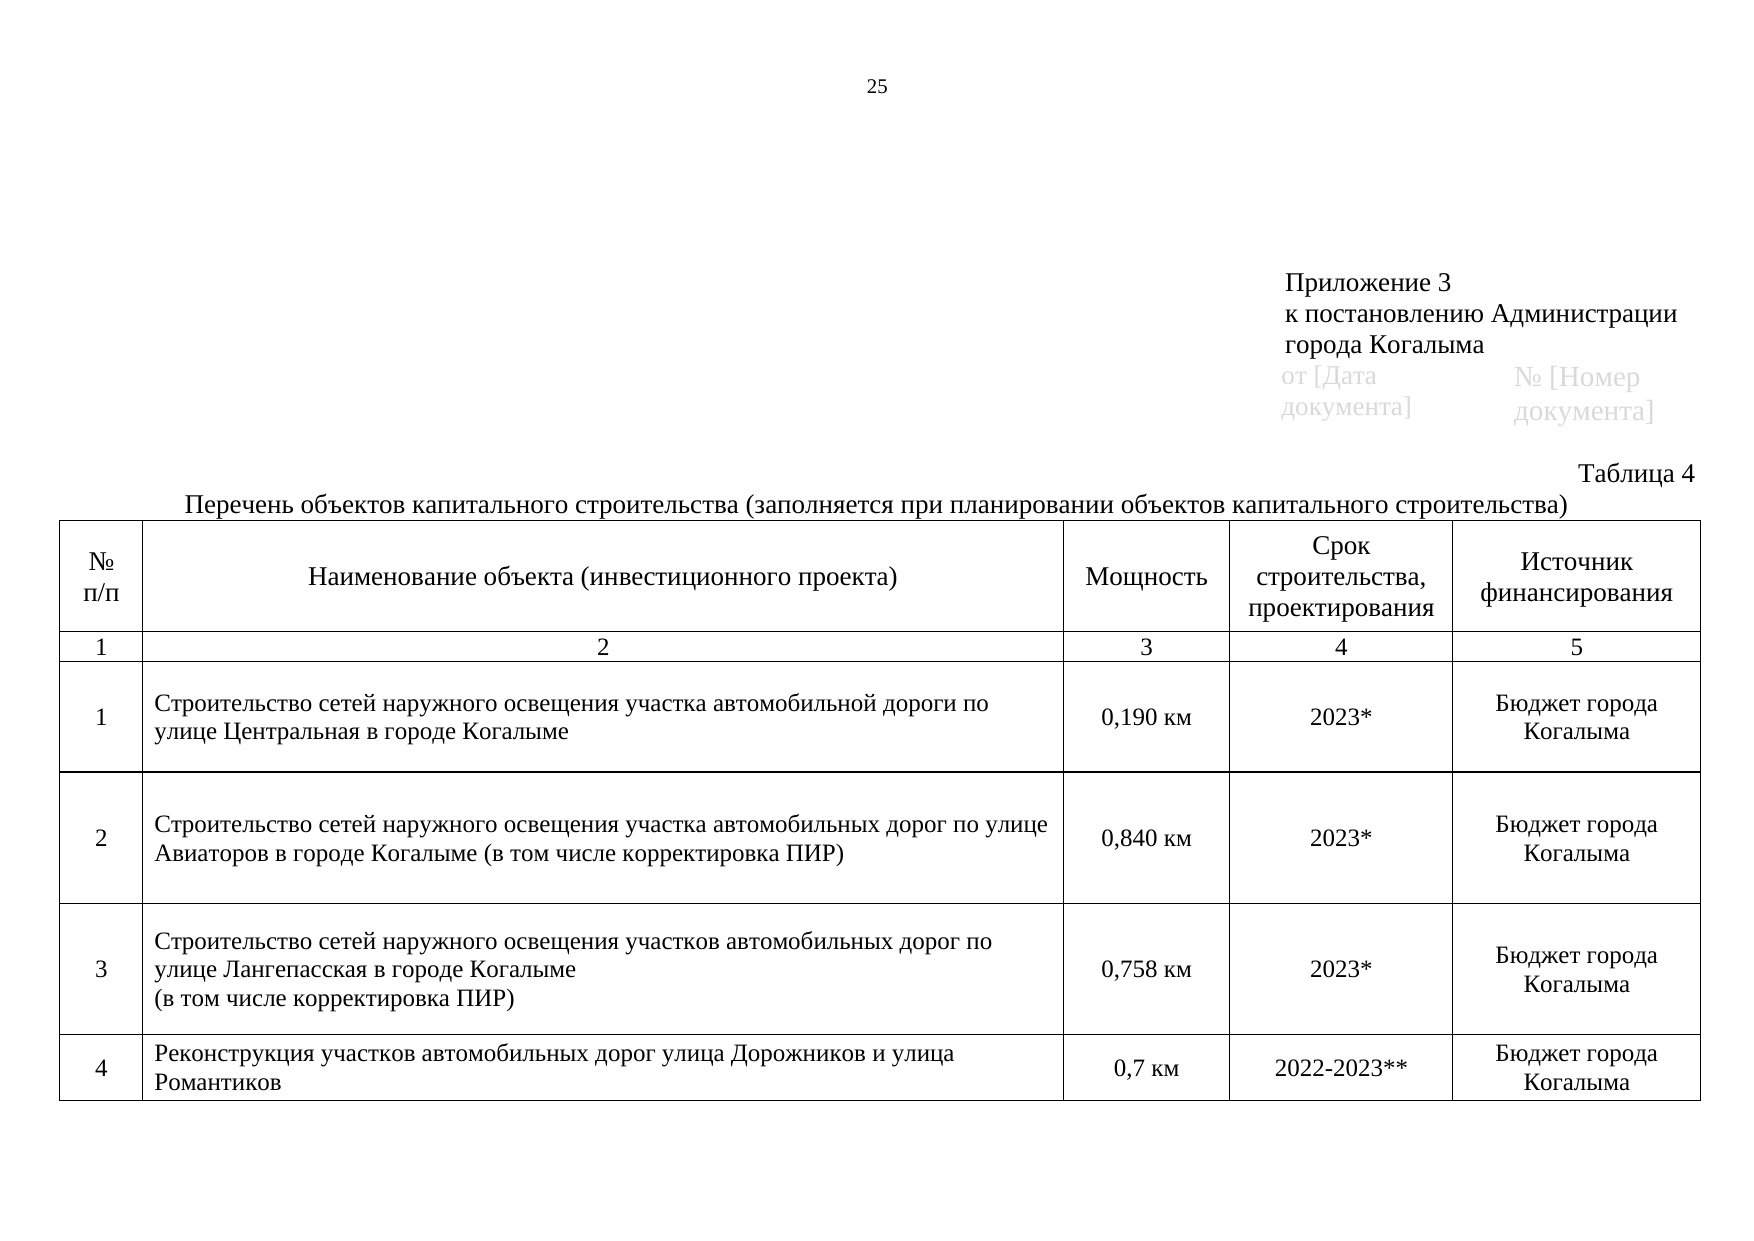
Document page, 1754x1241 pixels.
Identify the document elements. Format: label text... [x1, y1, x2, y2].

table_header Мощность [1064, 521, 1229, 631]
table_cell 3 [1064, 632, 1229, 661]
table_cell 2023* [1230, 904, 1452, 1034]
table_cell Бюджет города Когалыма [1453, 662, 1700, 771]
table_header № [Номер документа] [1503, 359, 1713, 426]
table_header от [Дата документа] [1270, 359, 1503, 426]
text к постановлению Администрации [945, 297, 1724, 328]
text Приложение 3 [945, 266, 1695, 297]
table_cell Строительство сетей наружного освещения участков автомобильных дорог по улице Лангепасская в городе Когалыме (в том числе корректировка ПИР) [143, 904, 1063, 1034]
table_cell Бюджет города Когалыма [1453, 904, 1700, 1034]
table_header № п/п [60, 521, 142, 631]
table_cell 0,840 км [1064, 773, 1229, 903]
table_header Срок строительства, проектирования [1230, 521, 1452, 631]
table_cell 0,190 км [1064, 662, 1229, 771]
table_cell 2023* [1230, 662, 1452, 771]
text Перечень объектов капитального строительства (заполняется при планировании объектов капитального строительства) [59, 489, 1695, 520]
table_cell Бюджет города Когалыма [1453, 1035, 1700, 1099]
table_cell 2 [143, 632, 1063, 661]
table_cell Строительство сетей наружного освещения участка автомобильных дорог по улице Авиаторов в городе Когалыме (в том числе корректировка ПИР) [143, 773, 1063, 903]
table_header Наименование объекта (инвестиционного проекта) [143, 521, 1063, 631]
table_cell 4 [60, 1035, 142, 1099]
table_cell 1 [60, 662, 142, 771]
table_cell 2023* [1230, 773, 1452, 903]
table_cell 0,758 км [1064, 904, 1229, 1034]
table_cell 4 [1230, 632, 1452, 661]
table_cell 2 [60, 773, 142, 903]
table_cell 0,7 км [1064, 1035, 1229, 1099]
table_header Источник финансирования [1453, 521, 1700, 631]
table_cell 5 [1453, 632, 1700, 661]
table_cell Бюджет города Когалыма [1453, 773, 1700, 903]
table_cell 2022-2023** [1230, 1035, 1452, 1099]
table_cell 1 [60, 632, 142, 661]
text Таблица 4 [59, 457, 1695, 489]
text города Когалыма [945, 328, 1695, 359]
table_cell Строительство сетей наружного освещения участка автомобильной дороги по улице Центральная в городе Когалыме [143, 662, 1063, 771]
table_cell Реконструкция участков автомобильных дорог улица Дорожников и улица Романтиков [143, 1035, 1063, 1099]
table_cell 3 [60, 904, 142, 1034]
